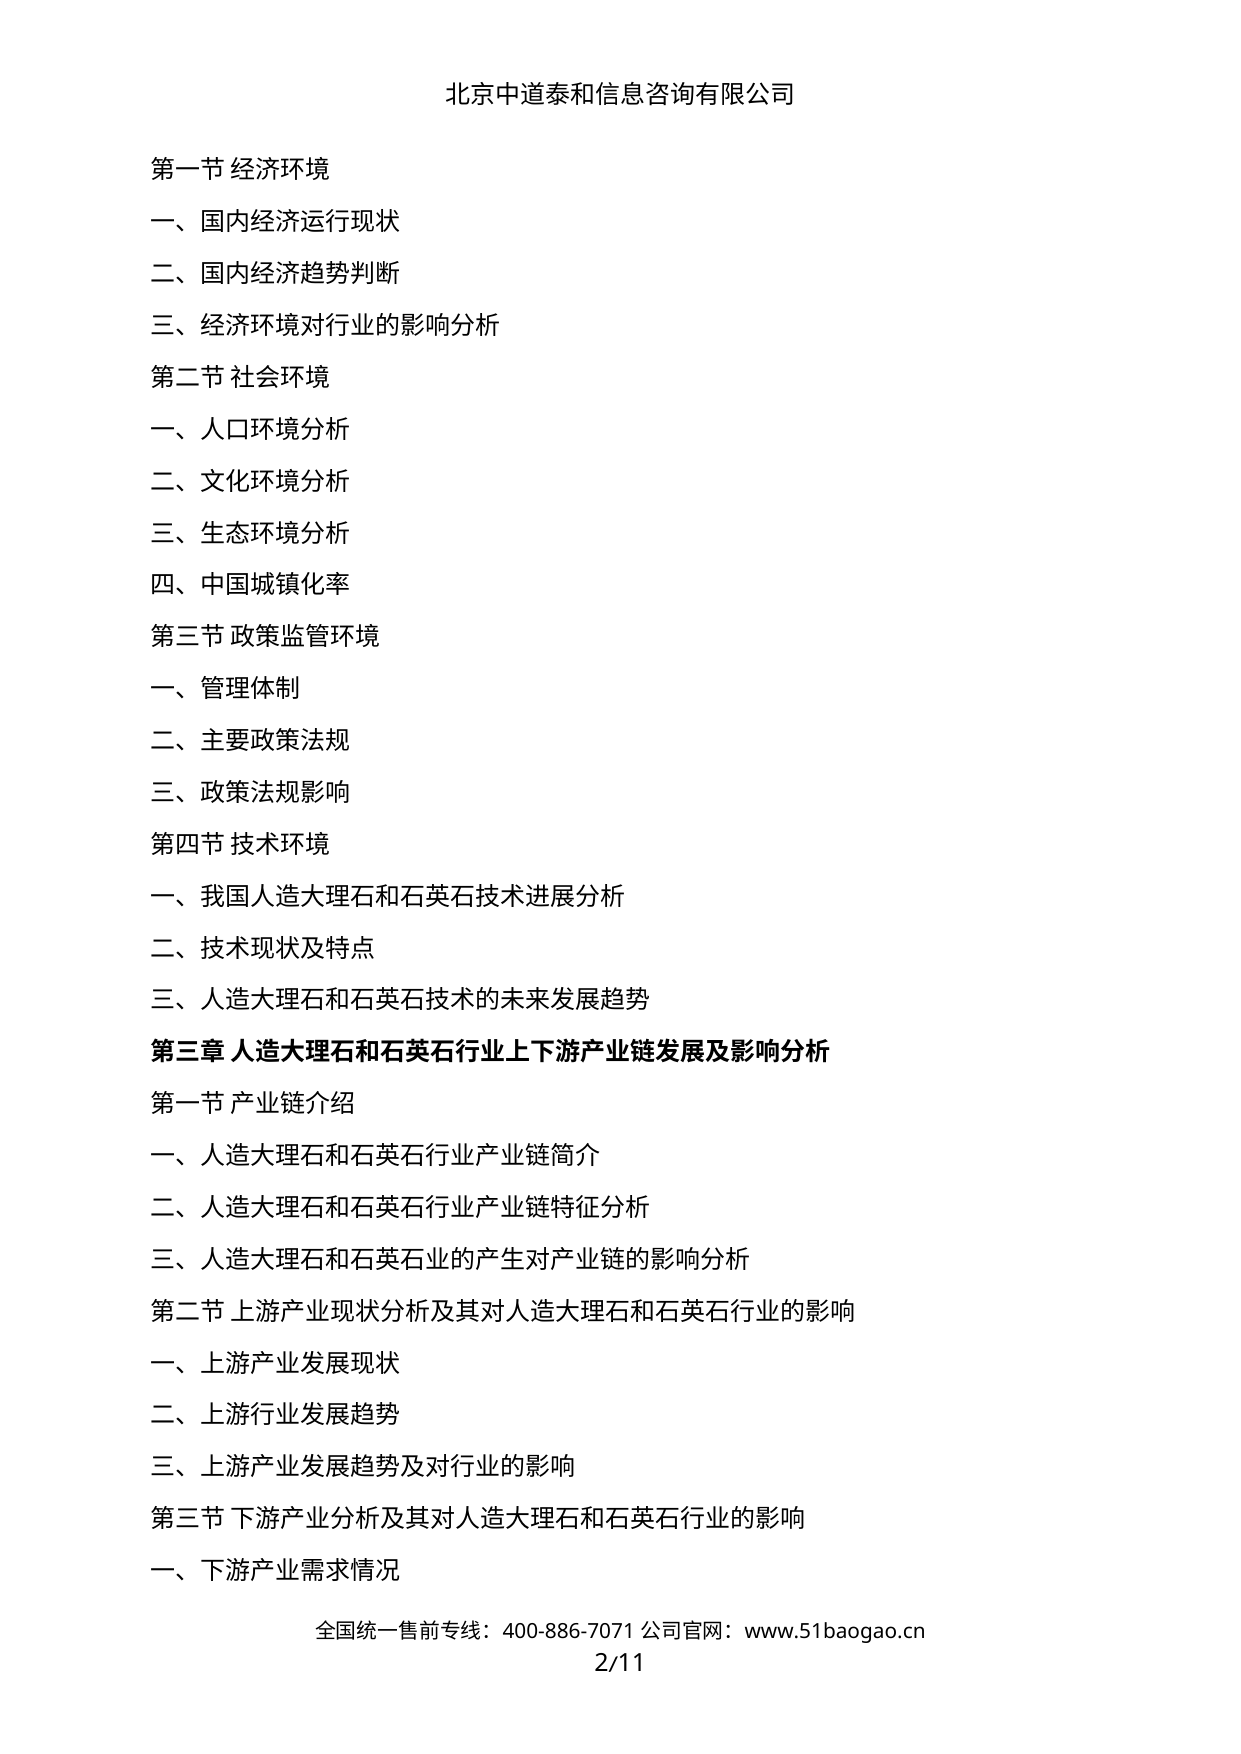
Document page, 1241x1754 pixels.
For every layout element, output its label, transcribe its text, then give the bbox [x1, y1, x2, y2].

text 三、生态环境分析 [150, 513, 1090, 549]
text 一、我国人造大理石和石英石技术进展分析 [150, 876, 1090, 912]
text 第二节 社会环境 [150, 357, 1090, 394]
text 第二节 上游产业现状分析及其对人造大理石和石英石行业的影响 [150, 1291, 1090, 1327]
text 一、人口环境分析 [150, 409, 1090, 446]
text 一、管理体制 [150, 669, 1090, 705]
text 四、中国城镇化率 [150, 565, 1090, 601]
text 二、上游行业发展趋势 [150, 1395, 1090, 1431]
text 三、政策法规影响 [150, 772, 1090, 809]
text 一、国内经济运行现状 [150, 202, 1090, 238]
text 一、下游产业需求情况 [150, 1551, 1090, 1587]
text 二、技术现状及特点 [150, 928, 1090, 964]
text 一、人造大理石和石英石行业产业链简介 [150, 1136, 1090, 1172]
text 三、人造大理石和石英石技术的未来发展趋势 [150, 980, 1090, 1016]
text 第一节 产业链介绍 [150, 1084, 1090, 1120]
text 二、文化环境分析 [150, 461, 1090, 497]
text 二、主要政策法规 [150, 721, 1090, 757]
text 二、国内经济趋势判断 [150, 254, 1090, 290]
text 第三章 人造大理石和石英石行业上下游产业链发展及影响分析 [150, 1032, 1090, 1068]
text 三、经济环境对行业的影响分析 [150, 306, 1090, 342]
text 一、上游产业发展现状 [150, 1343, 1090, 1379]
text 三、上游产业发展趋势及对行业的影响 [150, 1447, 1090, 1483]
text 三、人造大理石和石英石业的产生对产业链的影响分析 [150, 1239, 1090, 1276]
text 二、人造大理石和石英石行业产业链特征分析 [150, 1187, 1090, 1224]
text 第三节 下游产业分析及其对人造大理石和石英石行业的影响 [150, 1499, 1090, 1535]
text 第三节 政策监管环境 [150, 617, 1090, 653]
text 第四节 技术环境 [150, 824, 1090, 861]
text 第一节 经济环境 [150, 150, 1090, 186]
